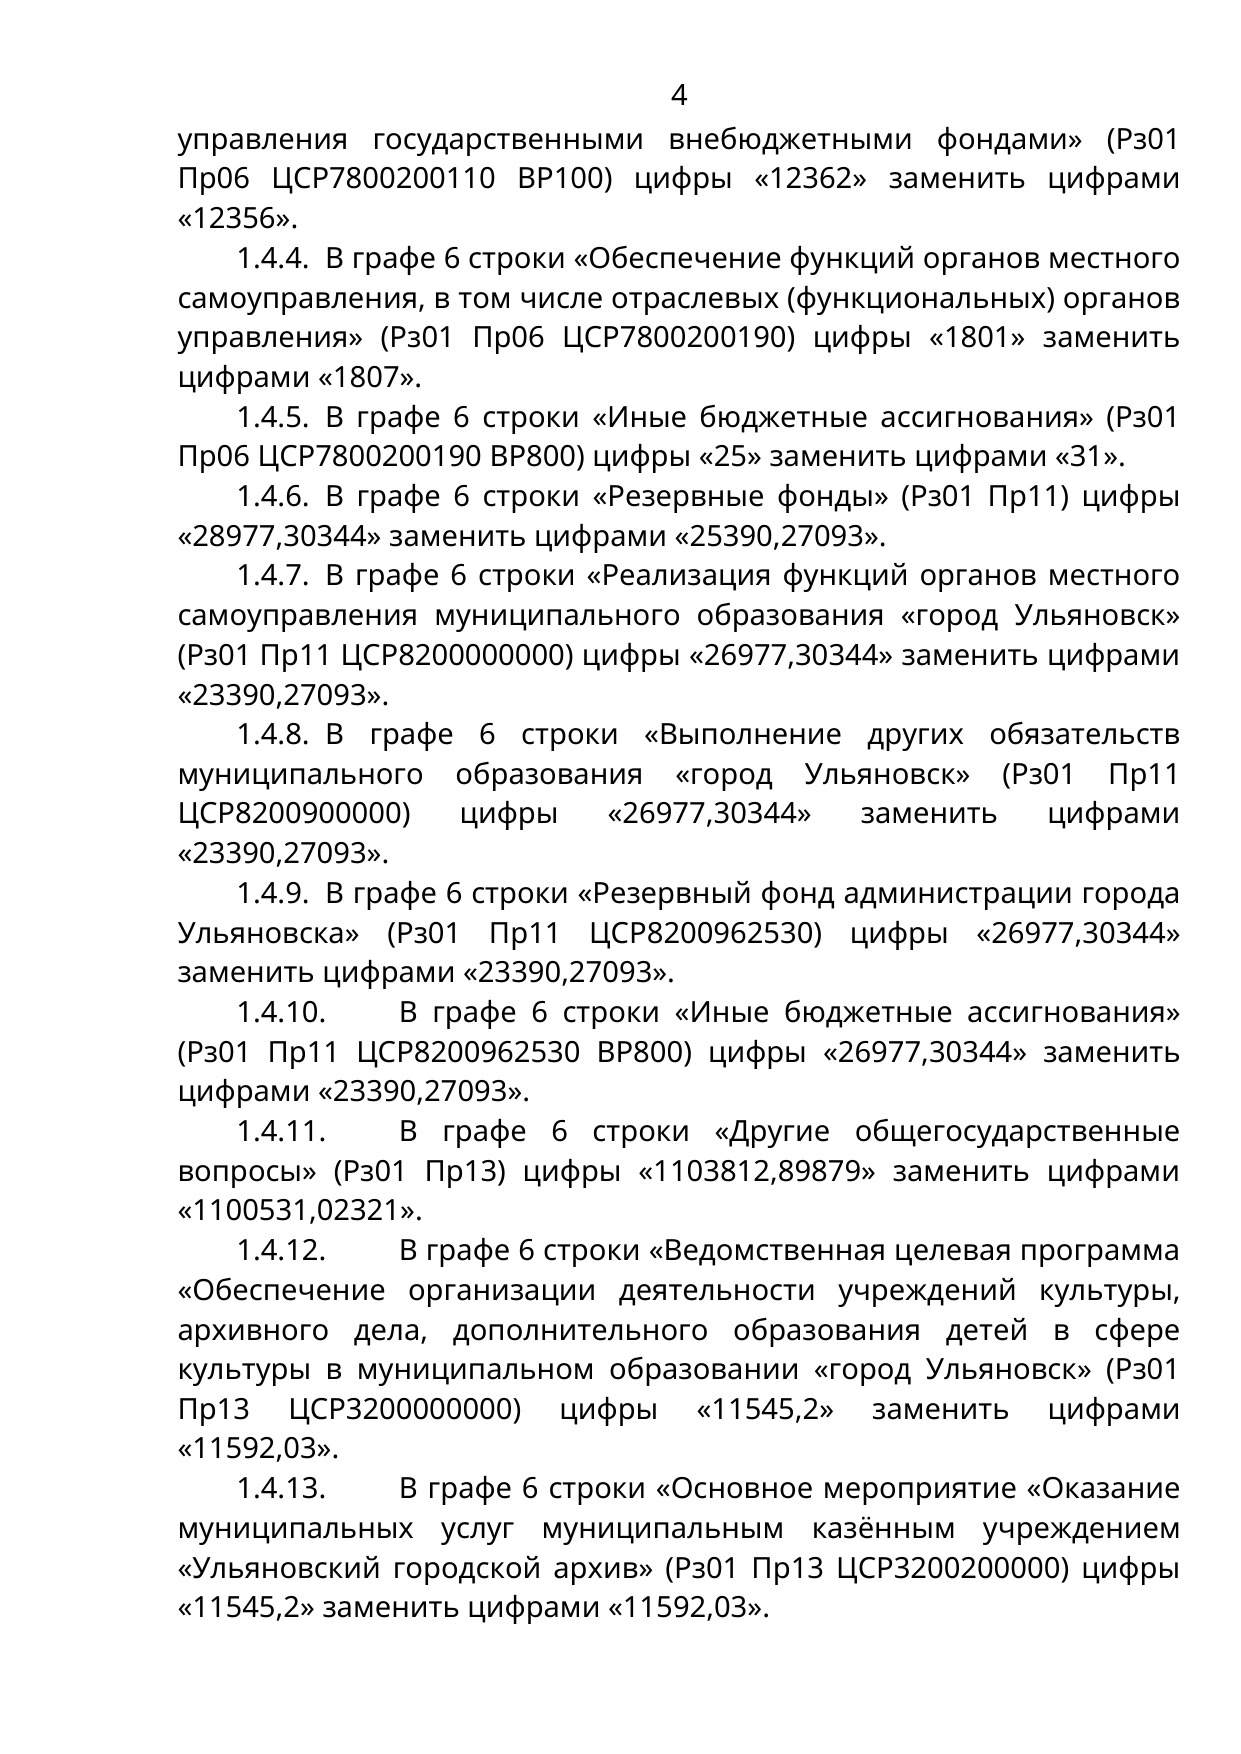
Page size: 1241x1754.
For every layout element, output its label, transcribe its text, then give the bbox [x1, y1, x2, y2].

list В графе 6 строки «Реализация функций органов местного самоуправления муниципального образования «город Ульяновск» (Рз01 Пр11 ЦСР8200000000) цифры «26977,30344» заменить цифрами «23390,27093». [177, 555, 1181, 713]
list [177, 118, 1181, 237]
list В графе 6 строки «Другие общегосударственные вопросы» (Рз01 Пр13) цифры «1103812,89879» заменить цифрами «1100531,02321». [177, 1110, 1181, 1229]
list В графе 6 строки «Иные бюджетные ассигнования» (Рз01 Пр06 ЦСР7800200190 ВР800) цифры «25» заменить цифрами «31». [177, 396, 1181, 475]
list В графе 6 строки «Основное мероприятие «Оказание муниципальных услуг муниципальным казённым учреждением «Ульяновский городской архив» (Рз01 Пр13 ЦСР3200200000) цифры «11545,2» заменить цифрами «11592,03». [177, 1467, 1181, 1626]
list В графе 6 строки «Обеспечение функций органов местного самоуправления, в том числе отраслевых (функциональных) органов управления» (Рз01 Пр06 ЦСР7800200190) цифры «1801» заменить цифрами «1807». [177, 237, 1181, 396]
list В графе 6 строки «Ведомственная целевая программа «Обеспечение организации деятельности учреждений культуры, архивного дела, дополнительного образования детей в сфере культуры в муниципальном образовании «город Ульяновск» (Рз01 Пр13 ЦСР3200000000) цифры «11545,2» заменить цифрами «11592,03». [177, 1229, 1181, 1467]
list В графе 6 строки «Выполнение других обязательств муниципального образования «город Ульяновск» (Рз01 Пр11 ЦСР8200900000) цифры «26977,30344» заменить цифрами «23390,27093». [177, 713, 1181, 872]
list В графе 6 строки «Иные бюджетные ассигнования» (Рз01 Пр11 ЦСР8200962530 ВР800) цифры «26977,30344» заменить цифрами «23390,27093». [177, 991, 1181, 1110]
list В графе 6 строки «Резервный фонд администрации города Ульяновска» (Рз01 Пр11 ЦСР8200962530) цифры «26977,30344» заменить цифрами «23390,27093». [177, 872, 1181, 991]
list В графе 6 строки «Резервные фонды» (Рз01 Пр11) цифры «28977,30344» заменить цифрами «25390,27093». [177, 475, 1181, 555]
